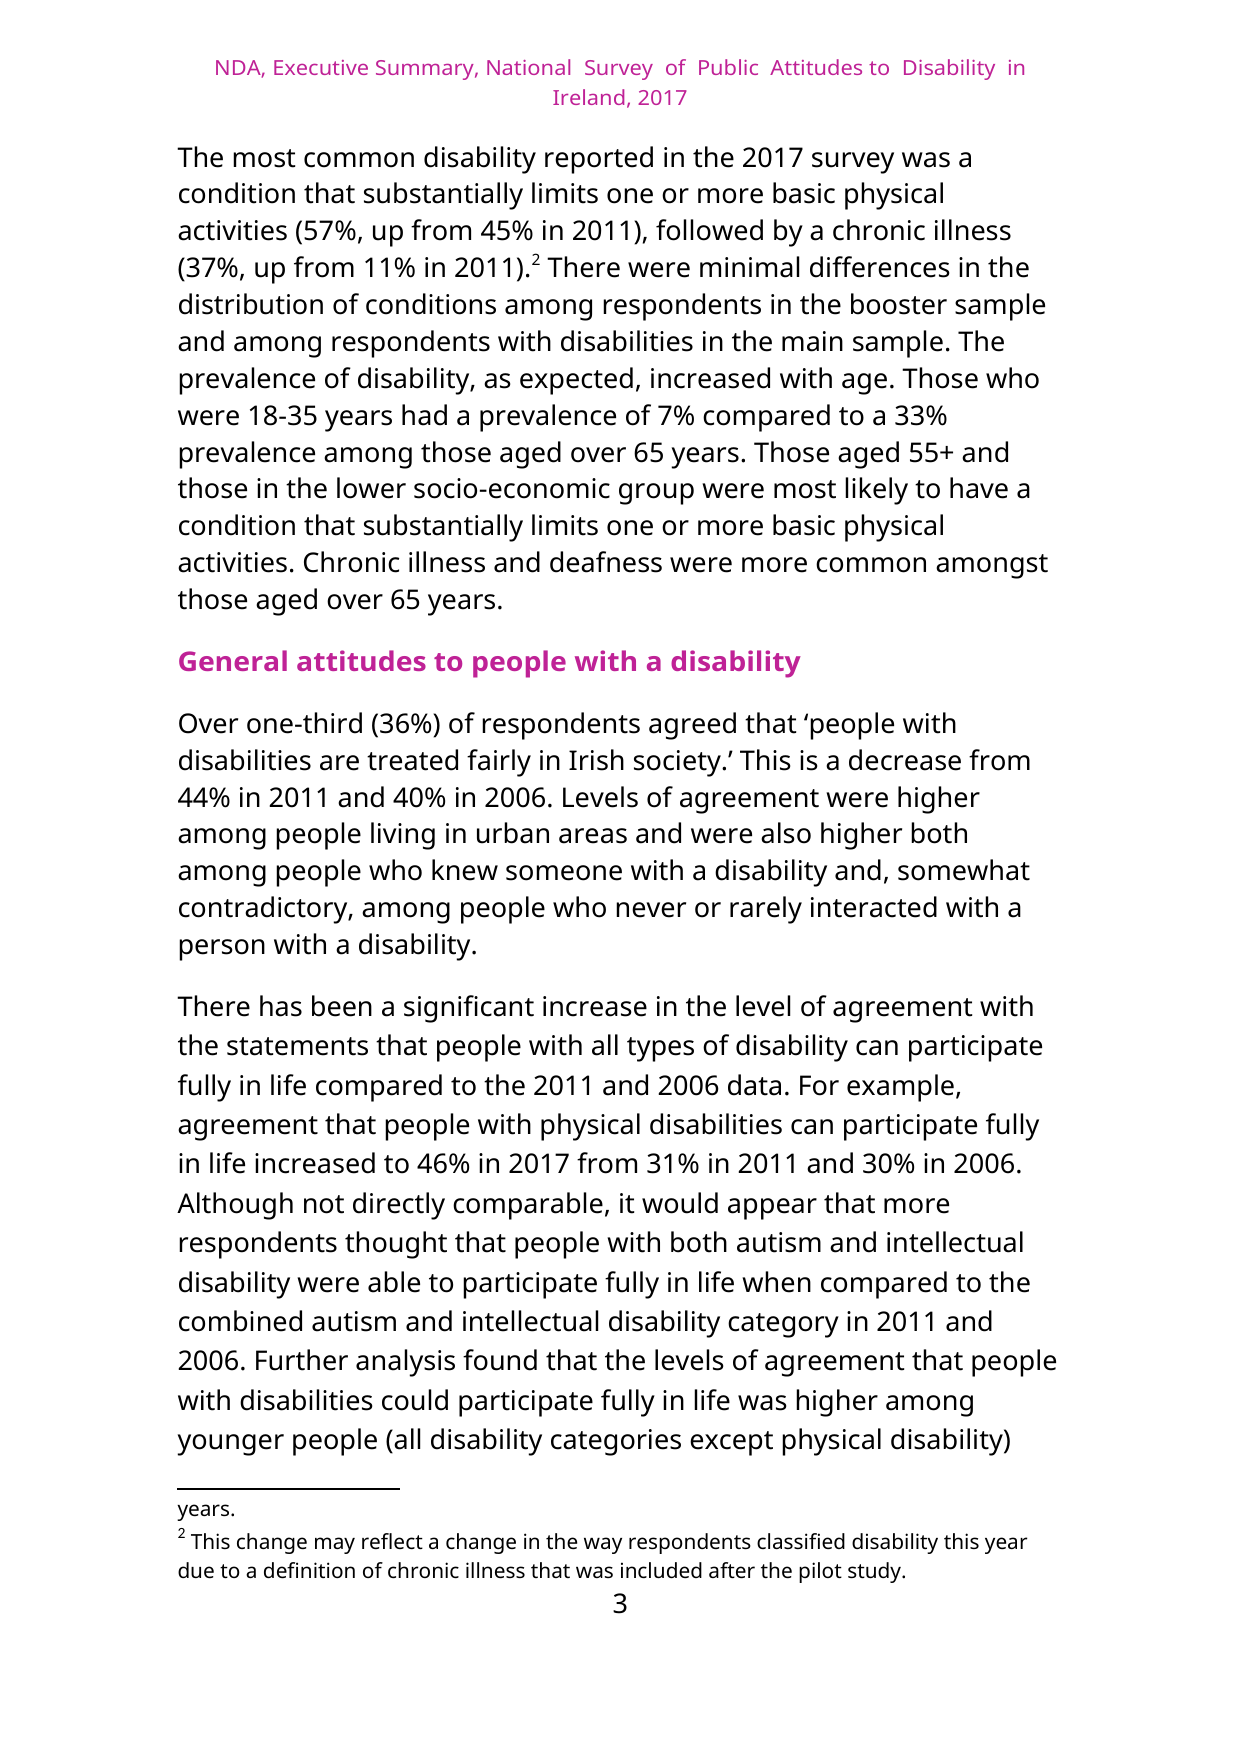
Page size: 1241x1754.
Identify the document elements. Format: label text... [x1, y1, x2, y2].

text The most common disability reported in the 2017 survey was a condition that substantially limits one or more basic physical activities (57%, up from 45% in 2011), followed by a chronic illness (37%, up from 11% in 2011). There were minimal differences in the distribution of conditions among respondents in the booster sample and among respondents with disabilities in the main sample. The prevalence of disability, as expected, increased with age. Those who were 18-35 years had a prevalence of 7% compared to a 33% prevalence among those aged over 65 years. Those aged 55+ and those in the lower socio-economic group were most likely to have a condition that substantially limits one or more basic physical activities. Chronic illness and deafness were more common amongst those aged over 65 years. [177, 138, 1063, 617]
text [177, 987, 1063, 1457]
text Over one-third (36%) of respondents agreed that ‘people with disabilities are treated fairly in Irish society.’ This is a decrease from 44% in 2011 and 40% in 2006. Levels of agreement were higher among people living in urban areas and were also higher both among people who knew someone with a disability and, somewhat contradictory, among people who never or rarely interacted with a person with a disability. [177, 704, 1063, 962]
text General attitudes to people with a disability [177, 642, 1063, 679]
